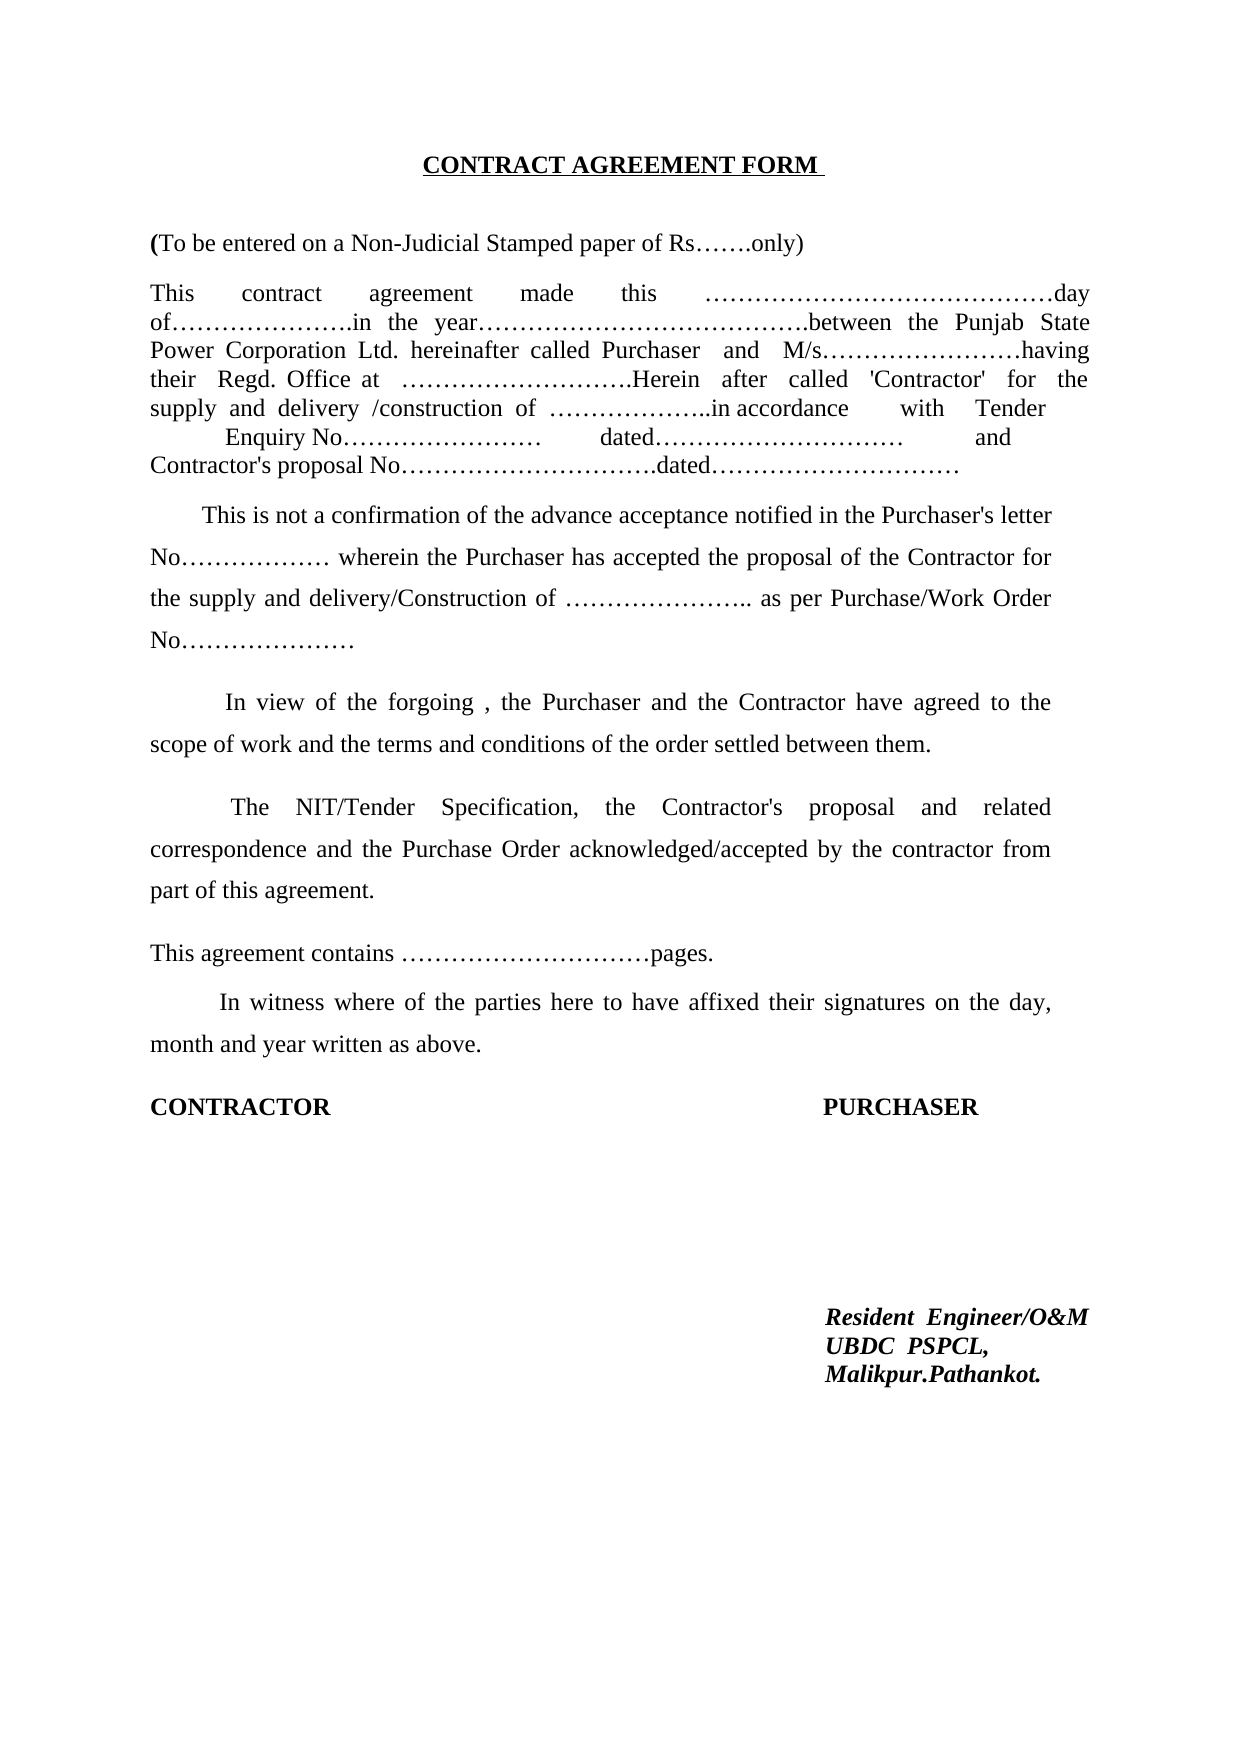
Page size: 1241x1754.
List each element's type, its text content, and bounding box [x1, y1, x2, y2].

text UBDC PSPCL, [675, 1331, 1090, 1359]
text In witness where of the parties here to have affixed their signatures on the day, month and year written as above. [150, 987, 1052, 1058]
text CONTRACTOR PURCHASER [150, 1092, 1090, 1120]
text CONTRACT AGREEMENT FORM [150, 150, 1090, 179]
text In view of the forgoing , the Purchaser and the Contractor have agreed to the scope of work and the terms and conditions of the order settled between them. [150, 687, 1052, 758]
text Resident Engineer/O&M [750, 1302, 1090, 1331]
text This contract agreement made this ……………………………………day of………………….in the year………………………………….between the Punjab State Power Corporation Ltd. hereinafter called Purchaser and M/s……………………having their Regd. Office at ……………………….Herein after called 'Contractor' for the supply and delivery /construction of ………………..in accordance with Tender Enquiry No…………………… dated………………………… and Contractor's proposal No………………………….dated………………………… [150, 278, 1090, 479]
text Malikpur.Pathankot. [675, 1359, 1090, 1388]
text The NIT/Tender Specification, the Contractor's proposal and related correspondence and the Purchase Order acknowledged/accepted by the contractor from part of this agreement. [150, 792, 1052, 904]
text This agreement contains …………………………pages. [150, 938, 1090, 967]
text (To be entered on a Non-Judicial Stamped paper of Rs…….only) [150, 228, 1090, 257]
text This is not a confirmation of the advance acceptance notified in the Purchaser's letter No……………… wherein the Purchaser has accepted the proposal of the Contractor for the supply and delivery/Construction of ………………….. as per Purchase/Work Order No………………… [150, 500, 1052, 654]
